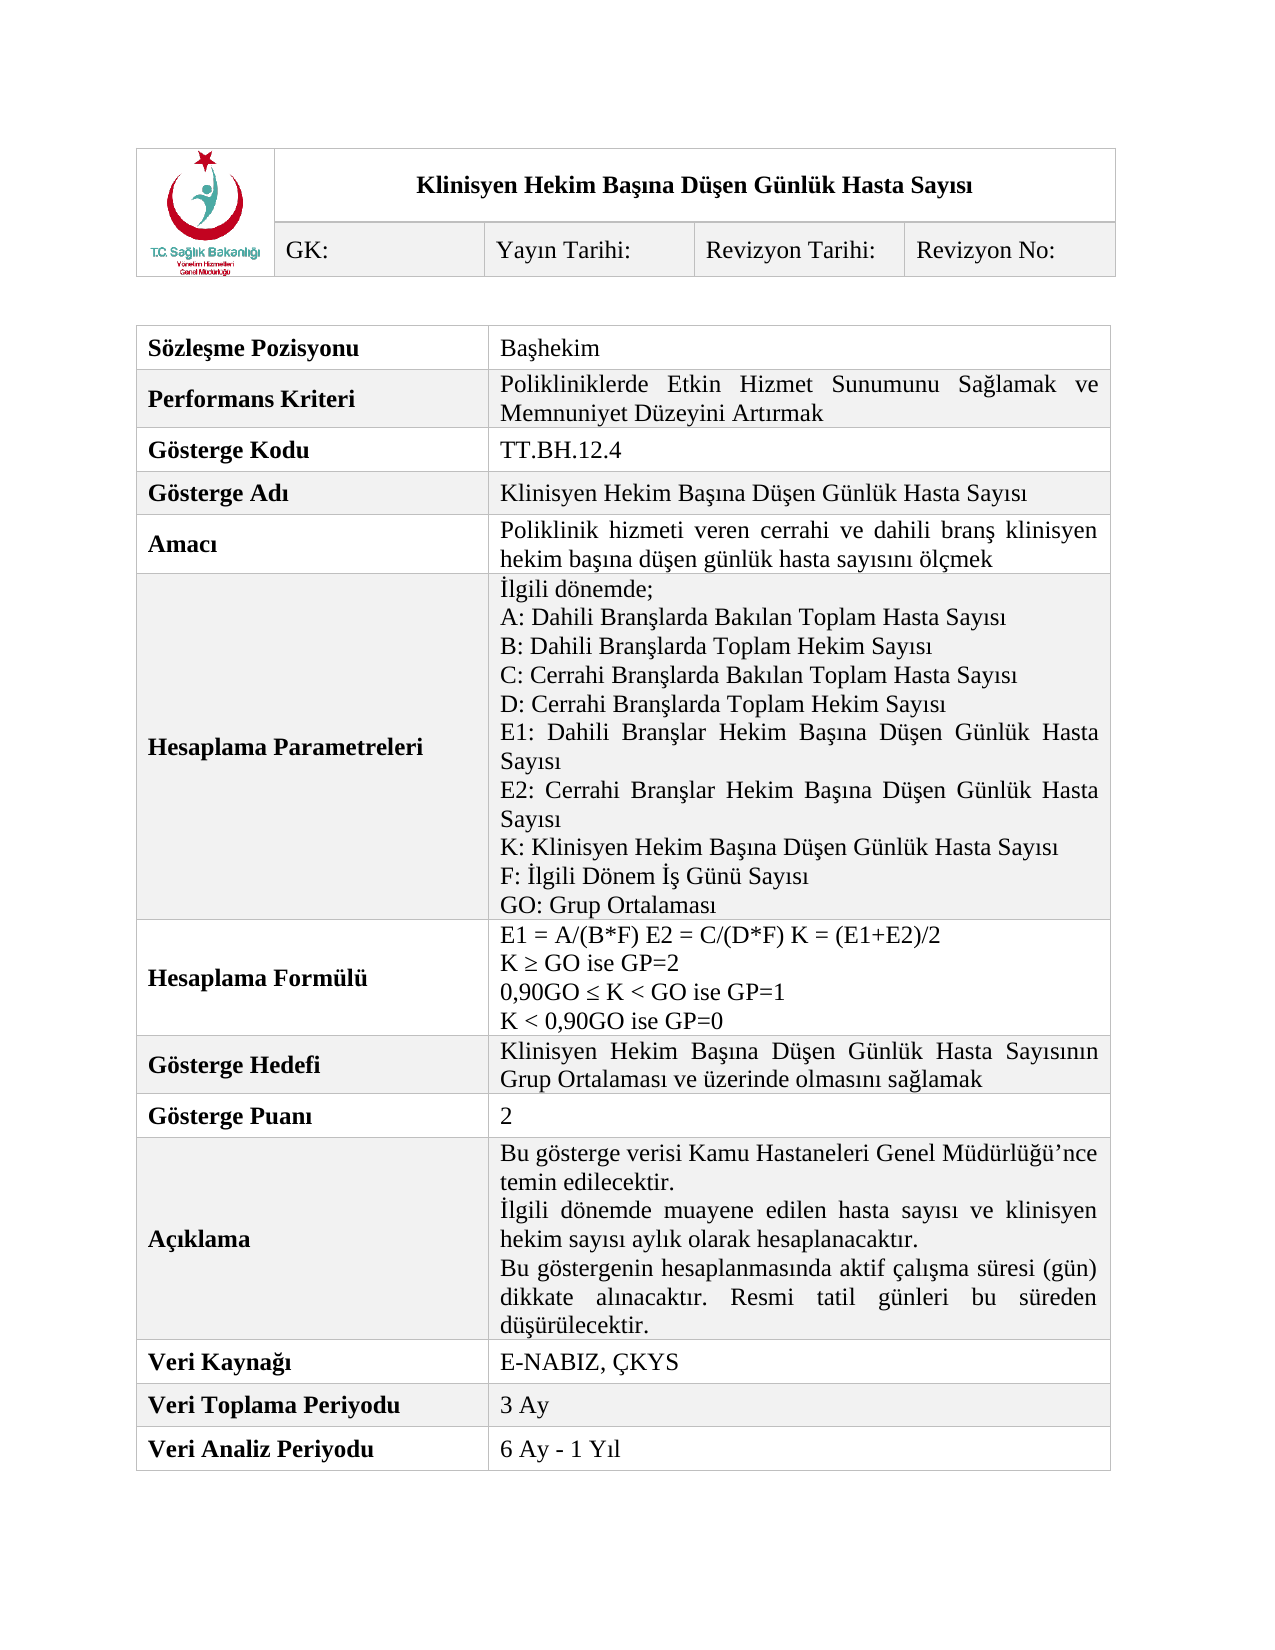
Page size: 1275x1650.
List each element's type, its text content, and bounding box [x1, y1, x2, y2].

table_cell Polikliniklerde Etkin Hizmet Sunumunu Sağlamak ve Memnuniyet Düzeyini Artırmak [489, 370, 1110, 427]
table_cell Hesaplama Formülü [137, 920, 488, 1035]
table_cell Poliklinik hizmeti veren cerrahi ve dahili branş klinisyen hekim başına düşen günlük hasta sayısını ölçmek [489, 515, 1110, 573]
table_header [137, 149, 147, 276]
table_cell Amacı [137, 515, 488, 573]
table_header Sözleşme Pozisyonu [137, 326, 488, 368]
table_cell Bu gösterge verisi Kamu Hastaneleri Genel Müdürlüğü’nce temin edilecektir. İlgili dönemde muayene edilen hasta sayısı ve klinisyen hekim sayısı aylık olarak hesaplanacaktır. Bu göstergenin hesaplanmasında aktif çalışma süresi (gün) dikkate alınacaktır. Resmi tatil günleri bu süreden düşürülecektir. [489, 1138, 1110, 1339]
table_cell 3 Ay [489, 1384, 1110, 1426]
table_cell TT.BH.12.4 [489, 428, 1110, 471]
table_cell Yayın Tarihi: [485, 223, 694, 276]
table_cell Veri Kaynağı [137, 1340, 488, 1383]
table_cell Performans Kriteri [137, 370, 488, 427]
table_header Klinisyen Hekim Başına Düşen Günlük Hasta Sayısı [275, 149, 1115, 221]
table_cell Klinisyen Hekim Başına Düşen Günlük Hasta Sayısının Grup Ortalaması ve üzerinde olmasını sağlamak [489, 1036, 1110, 1093]
table_cell 6 Ay - 1 Yıl [489, 1427, 1110, 1470]
table_cell 2 [489, 1094, 1110, 1137]
table_cell Hesaplama Parametreleri [137, 574, 488, 919]
table_cell Gösterge Hedefi [137, 1036, 488, 1093]
table_cell Açıklama [137, 1138, 488, 1339]
table_cell Veri Toplama Periyodu [137, 1384, 488, 1426]
table_cell E1 = A/(B*F) E2 = C/(D*F) K = (E1+E2)/2 K ≥ GO ise GP=2 0,90GO ≤ K < GO ise GP=1 K < 0,90GO ise GP=0 [489, 920, 1110, 1035]
table_cell GK: [275, 223, 484, 276]
table_header [264, 149, 274, 276]
table_cell Revizyon No: [905, 223, 1115, 276]
table_cell Gösterge Adı [137, 472, 488, 514]
table_cell E-NABIZ, ÇKYS [489, 1340, 1110, 1383]
table_cell Klinisyen Hekim Başına Düşen Günlük Hasta Sayısı [489, 472, 1110, 514]
table_cell Gösterge Puanı [137, 1094, 488, 1137]
table_cell Veri Analiz Periyodu [137, 1427, 488, 1470]
table_header Başhekim [489, 326, 1110, 368]
table_cell Revizyon Tarihi: [695, 223, 904, 276]
table_cell İlgili dönemde; A: Dahili Branşlarda Bakılan Toplam Hasta Sayısı B: Dahili Branşlarda Toplam Hekim Sayısı C: Cerrahi Branşlarda Bakılan Toplam Hasta Sayısı D: Cerrahi Branşlarda Toplam Hekim Sayısı E1: Dahili Branşlar Hekim Başına Düşen Günlük Hasta Sayısı E2: Cerrahi Branşlar Hekim Başına Düşen Günlük Hasta Sayısı K: Klinisyen Hekim Başına Düşen Günlük Hasta Sayısı F: İlgili Dönem İş Günü Sayısı GO: Grup Ortalaması [489, 574, 1110, 919]
picture [147, 148, 264, 277]
table_cell Gösterge Kodu [137, 428, 488, 471]
